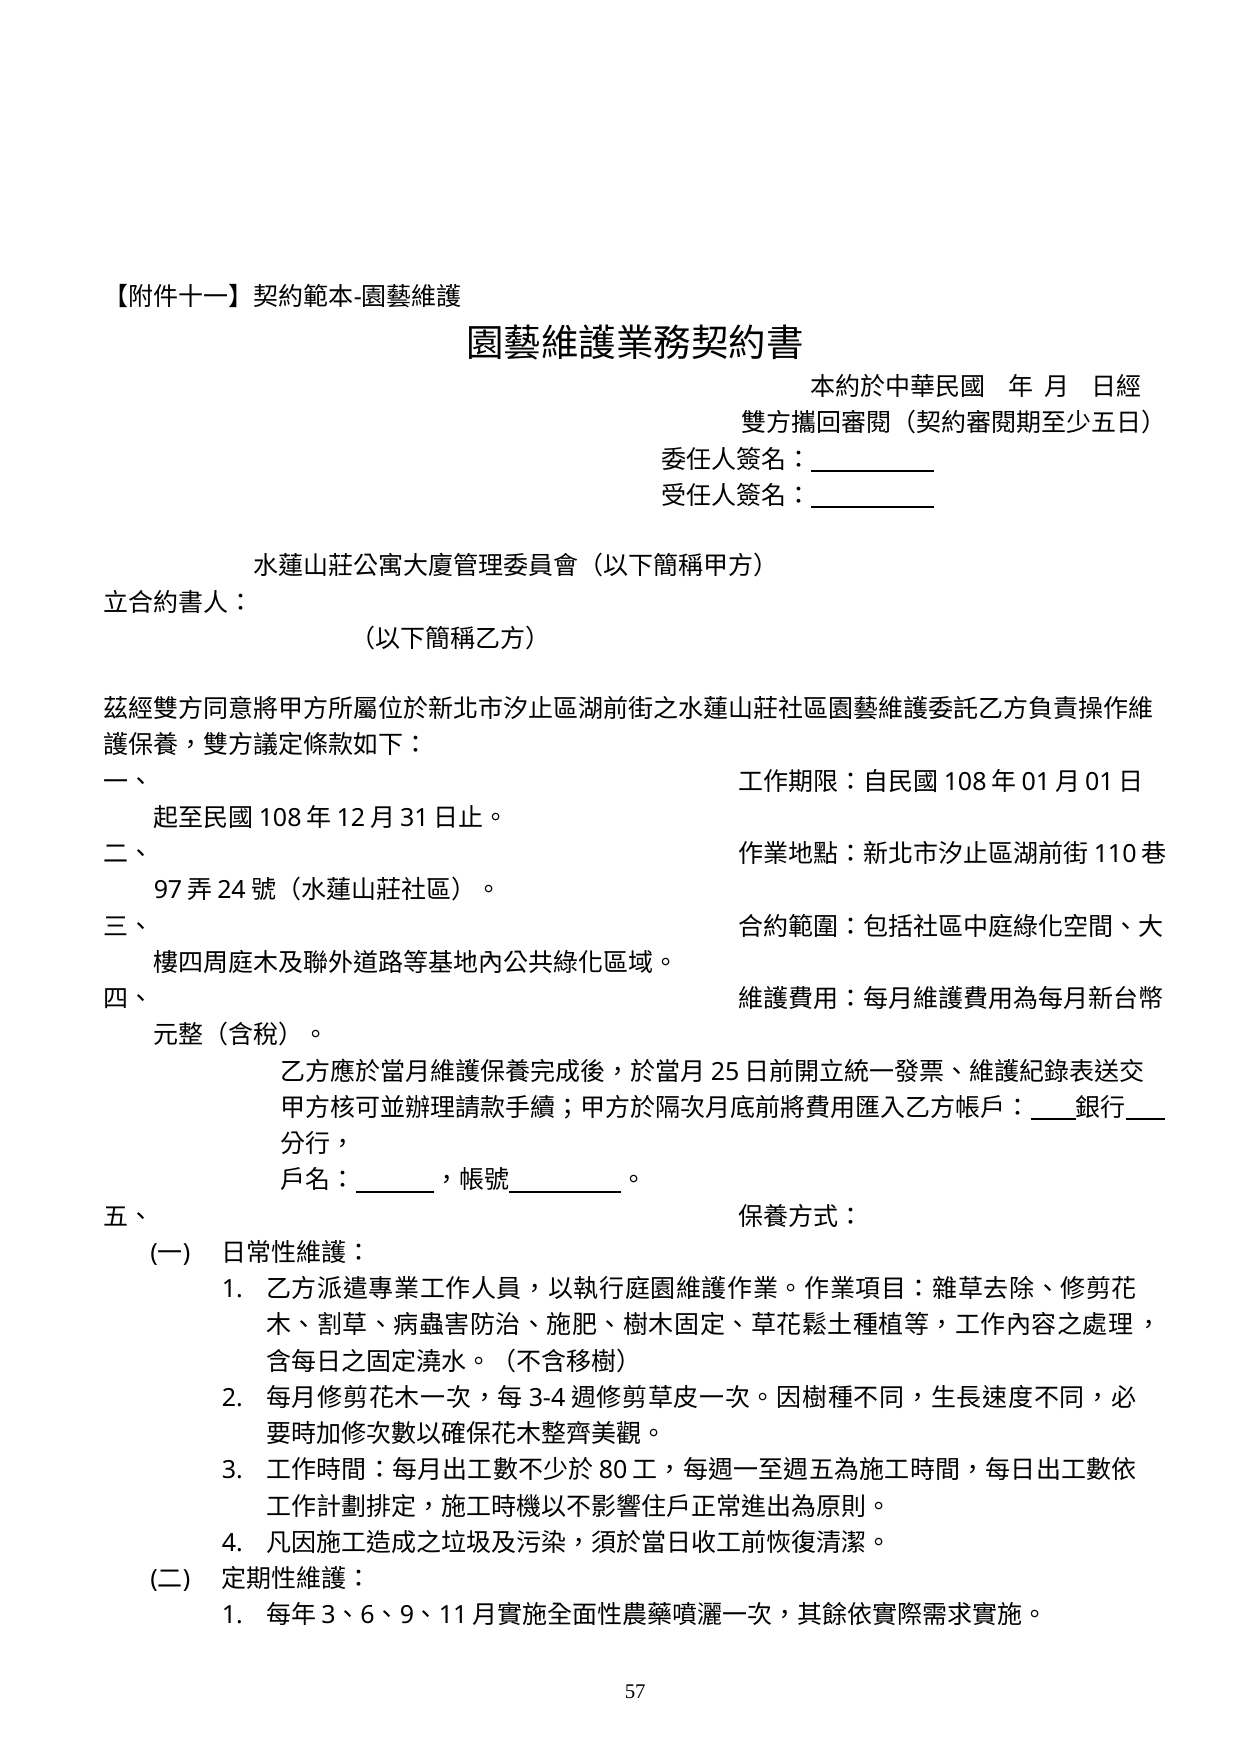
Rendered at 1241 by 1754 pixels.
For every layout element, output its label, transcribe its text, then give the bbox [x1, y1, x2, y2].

list 工作時間：每月出工數不少於80工，每週一至週五為施工時間，每日出工數依工作計劃排定，施工時機以不影響住戶正常進出為原則。 [222, 1450, 1137, 1522]
text 雙方攜回審閱（契約審閱期至少五日） [103, 403, 1167, 439]
list 乙方應於當月維護保養完成後，於當月25日前開立統一發票、維護紀錄表送交甲方核可並辦理請款手續；甲方於隔次月底前將費用匯入乙方帳戶： 銀行 分行， [281, 1051, 1167, 1160]
text 茲經雙方同意將甲方所屬位於新北市汐止區湖前街之水蓮山莊社區園藝維護委託乙方負責操作維護保養，雙方議定條款如下： [103, 688, 1167, 761]
list 工作期限：自民國108年01月01日起至民國108年12月31日止。 [103, 761, 1167, 833]
list 保養方式： [103, 1196, 1167, 1232]
text 本約於中華民國 年 月 日經 [103, 367, 1142, 403]
list 凡因施工造成之垃圾及污染，須於當日收工前恢復清潔。 [222, 1522, 1137, 1558]
list 每年3、6、9、11月實施全面性農藥噴灑一次，其餘依實際需求實施。 [222, 1595, 1137, 1631]
list 合約範圍：包括社區中庭綠化空間、大樓四周庭木及聯外道路等基地內公共綠化區域。 [103, 906, 1167, 978]
list 日常性維護： [150, 1232, 1137, 1268]
text 園藝維護業務契約書 [103, 312, 1167, 367]
text 【附件十一】契約範本-園藝維護 [103, 276, 1167, 312]
list 定期性維護： [150, 1558, 1137, 1595]
text 受任人簽名： [103, 475, 1167, 512]
text 委任人簽名： [103, 439, 1167, 475]
text （以下簡稱乙方） [103, 618, 1167, 654]
list 戶名： ，帳號 。 [281, 1160, 1167, 1196]
list 乙方派遣專業工作人員，以執行庭園維護作業。作業項目：雜草去除、修剪花木、割草、病蟲害防治、施肥、樹木固定、草花鬆土種植等，工作內容之處理，含每日之固定澆水。（不含移樹） [222, 1268, 1137, 1377]
list 維護費用：每月維護費用為每月新台幣 元整（含稅）。 [103, 978, 1167, 1051]
text 水蓮山莊公寓大廈管理委員會（以下簡稱甲方） [103, 546, 1167, 582]
list 作業地點：新北市汐止區湖前街110巷97弄24號（水蓮山莊社區）。 [103, 833, 1167, 906]
list 每月修剪花木一次，每3-4週修剪草皮一次。因樹種不同，生長速度不同，必要時加修次數以確保花木整齊美觀。 [222, 1377, 1137, 1450]
text 立合約書人： [103, 582, 1167, 618]
